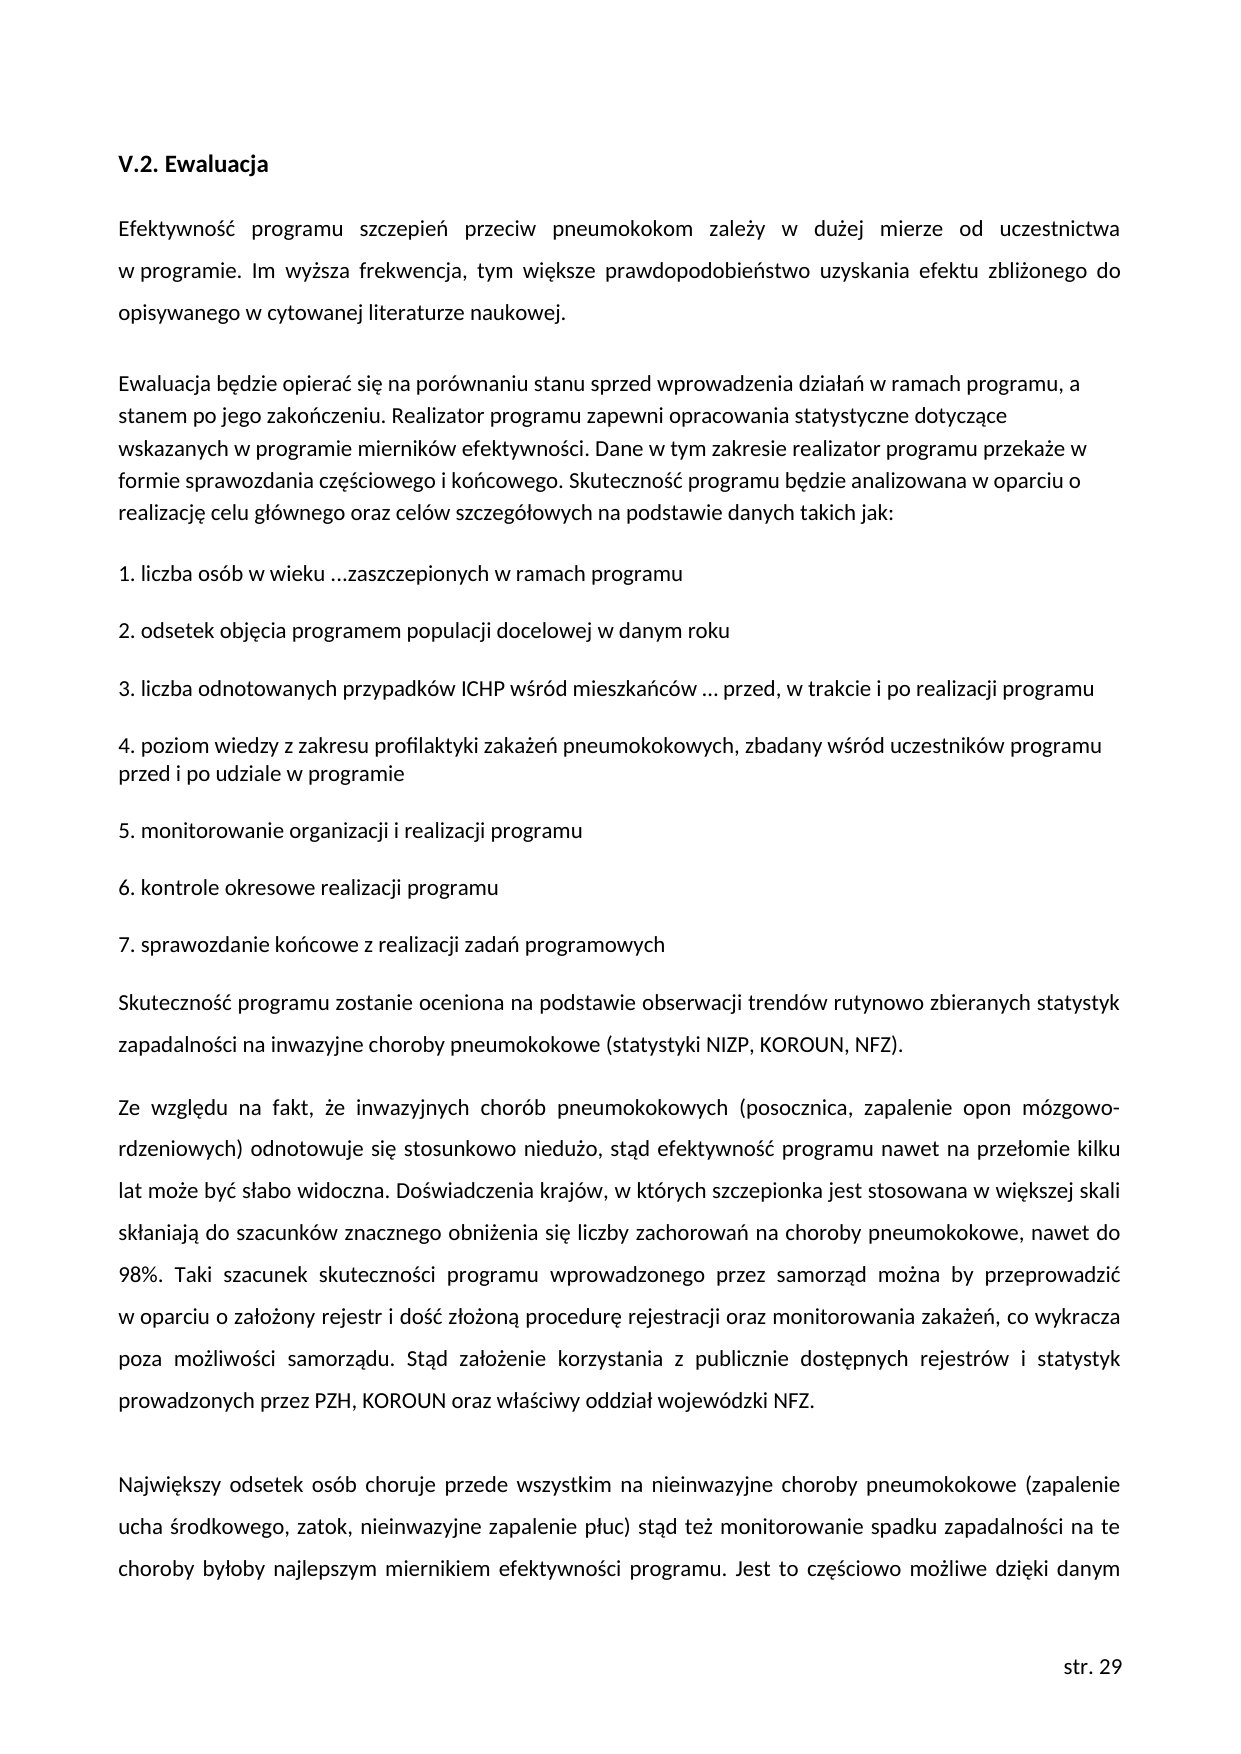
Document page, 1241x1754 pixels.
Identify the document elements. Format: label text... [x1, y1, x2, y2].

text 3. liczba odnotowanych przypadków ICHP wśród mieszkańców … przed, w trakcie i po realizacji programu [118, 674, 1122, 702]
text Ewaluacja będzie opierać się na porównaniu stanu sprzed wprowadzenia działań w ramach programu, a stanem po jego zakończeniu. Realizator programu zapewni opracowania statystyczne dotyczące wskazanych w programie mierników efektywności. Dane w tym zakresie realizator programu przekaże w formie sprawozdania częściowego i końcowego. Skuteczność programu będzie analizowana w oparciu o realizację celu głównego oraz celów szczegółowych na podstawie danych takich jak: [118, 369, 1122, 526]
text 1. liczba osób w wieku ...zaszczepionych w ramach programu [118, 559, 1122, 587]
subtitle V.2. Ewaluacja [118, 148, 1122, 178]
text 7. sprawozdanie końcowe z realizacji zadań programowych [118, 931, 1122, 959]
text 4. poziom wiedzy z zakresu profilaktyki zakażeń pneumokokowych, zbadany wśród uczestników programu przed i po udziale w programie [118, 731, 1122, 787]
text Ze względu na fakt, że inwazyjnych chorób pneumokokowych (posocznica, zapalenie opon mózgowo-rdzeniowych) odnotowuje się stosunkowo niedużo, stąd efektywność programu nawet na przełomie kilku lat może być słabo widoczna. Doświadczenia krajów, w których szczepionka jest stosowana w większej skali skłaniają do szacunków znacznego obniżenia się liczby zachorowań na choroby pneumokokowe, nawet do 98%. Taki szacunek skuteczności programu wprowadzonego przez samorząd można by przeprowadzić w oparciu o założony rejestr i dość złożoną procedurę rejestracji oraz monitorowania zakażeń, co wykracza poza możliwości samorządu. Stąd założenie korzystania z publicznie dostępnych rejestrów i statystyk prowadzonych przez PZH, KOROUN oraz właściwy oddział wojewódzki NFZ. [118, 1093, 1122, 1414]
text Efektywność programu szczepień przeciw pneumokokom zależy w dużej mierze od uczestnictwa w programie. Im wyższa frekwencja, tym większe prawdopodobieństwo uzyskania efektu zbliżonego do opisywanego w cytowanej literaturze naukowej. [118, 214, 1122, 326]
text 5. monitorowanie organizacji i realizacji programu [118, 816, 1122, 844]
text 2. odsetek objęcia programem populacji docelowej w danym roku [118, 617, 1122, 645]
text 6. kontrole okresowe realizacji programu [118, 873, 1122, 901]
text Skuteczność programu zostanie oceniona na podstawie obserwacji trendów rutynowo zbieranych statystyk zapadalności na inwazyjne choroby pneumokokowe (statystyki NIZP, KOROUN, NFZ). [118, 988, 1122, 1058]
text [118, 1470, 1122, 1582]
